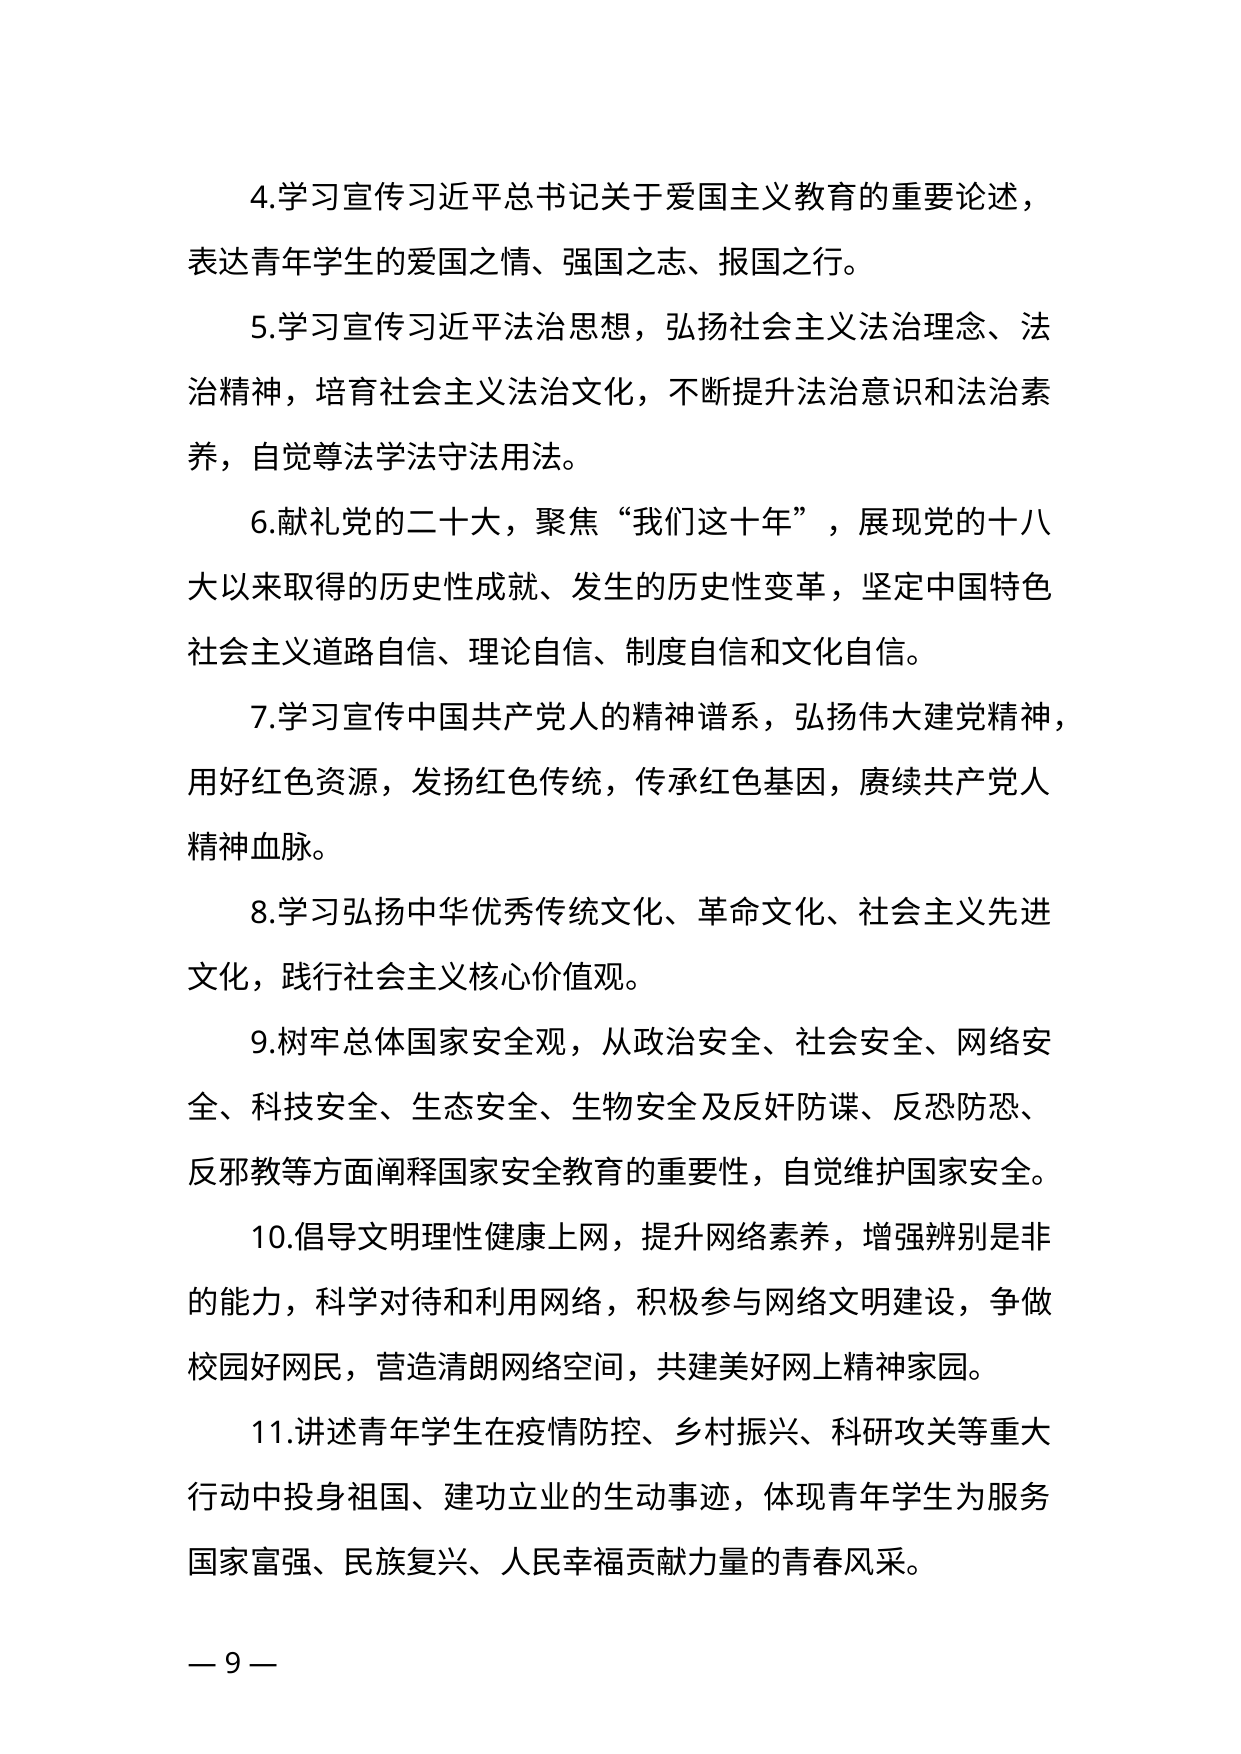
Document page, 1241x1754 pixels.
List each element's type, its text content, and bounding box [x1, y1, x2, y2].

list 8.学习弘扬中华优秀传统文化、革命文化、社会主义先进文化，践行社会主义核心价值观。 [187, 877, 1053, 1007]
text 11.讲述青年学生在疫情防控、乡村振兴、科研攻关等重大行动中投身祖国、建功立业的生动事迹，体现青年学生为服务国家富强、民族复兴、人民幸福贡献力量的青春风采。 [187, 1397, 1053, 1592]
text 7.学习宣传中国共产党人的精神谱系，弘扬伟大建党精神，用好红色资源，发扬红色传统，传承红色基因，赓续共产党人精神血脉。 [187, 682, 1053, 877]
text 6.献礼党的二十大，聚焦“我们这十年”，展现党的十八大以来取得的历史性成就、发生的历史性变革，坚定中国特色社会主义道路自信、理论自信、制度自信和文化自信。 [187, 487, 1053, 682]
list 5.学习宣传习近平法治思想，弘扬社会主义法治理念、法治精神，培育社会主义法治文化，不断提升法治意识和法治素养，自觉尊法学法守法用法。 [187, 292, 1053, 487]
list 4.学习宣传习近平总书记关于爱国主义教育的重要论述，表达青年学生的爱国之情、强国之志、报国之行。 [187, 162, 1053, 292]
text 10.倡导文明理性健康上网，提升网络素养，增强辨别是非的能力，科学对待和利用网络，积极参与网络文明建设，争做校园好网民，营造清朗网络空间，共建美好网上精神家园。 [187, 1202, 1053, 1397]
text 9.树牢总体国家安全观，从政治安全、社会安全、网络安全、科技安全、生态安全、生物安全及反奸防谍、反恐防恐、反邪教等方面阐释国家安全教育的重要性，自觉维护国家安全。 [187, 1007, 1053, 1202]
